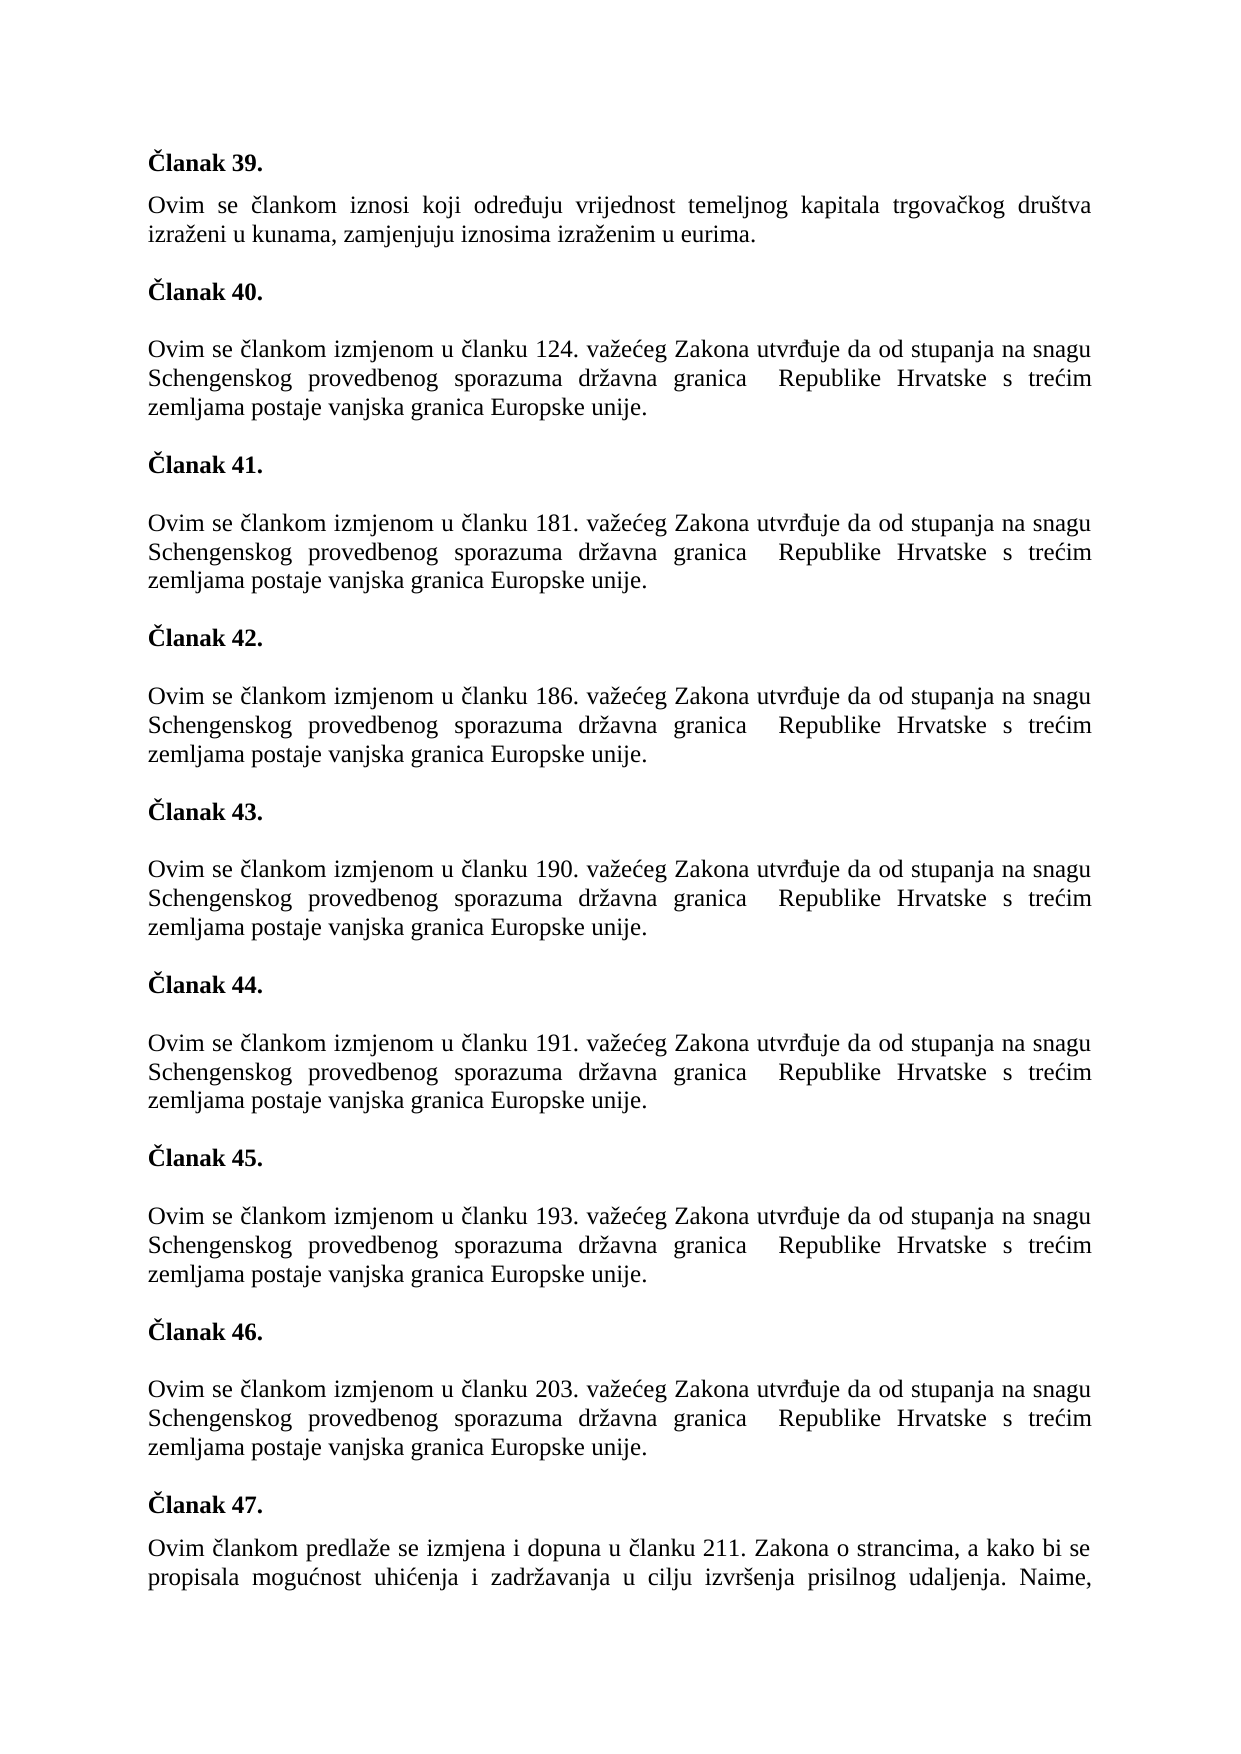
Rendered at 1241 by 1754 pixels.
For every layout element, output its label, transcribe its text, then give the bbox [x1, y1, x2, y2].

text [148, 1533, 1093, 1590]
text Članak 44. [148, 970, 1093, 999]
text Članak 40. [148, 277, 1093, 305]
text Ovim se člankom izmjenom u članku 193. važećeg Zakona utvrđuje da od stupanja na snagu Schengenskog provedbenog sporazuma državna granica Republike Hrvatske s trećim zemljama postaje vanjska granica Europske unije. [148, 1201, 1093, 1287]
text Ovim se člankom izmjenom u članku 181. važećeg Zakona utvrđuje da od stupanja na snagu Schengenskog provedbenog sporazuma državna granica Republike Hrvatske s trećim zemljama postaje vanjska granica Europske unije. [148, 508, 1093, 594]
text Ovim se člankom izmjenom u članku 191. važećeg Zakona utvrđuje da od stupanja na snagu Schengenskog provedbenog sporazuma državna granica Republike Hrvatske s trećim zemljama postaje vanjska granica Europske unije. [148, 1028, 1093, 1114]
text Članak 46. [148, 1317, 1093, 1345]
text Ovim se člankom izmjenom u članku 124. važećeg Zakona utvrđuje da od stupanja na snagu Schengenskog provedbenog sporazuma državna granica Republike Hrvatske s trećim zemljama postaje vanjska granica Europske unije. [148, 334, 1093, 421]
text Ovim se člankom iznosi koji određuju vrijednost temeljnog kapitala trgovačkog društva izraženi u kunama, zamjenjuju iznosima izraženim u eurima. [148, 190, 1093, 248]
text Članak 42. [148, 623, 1093, 652]
text Članak 41. [148, 450, 1093, 479]
text Članak 45. [148, 1143, 1093, 1172]
text Članak 39. [148, 148, 1093, 176]
text Ovim se člankom izmjenom u članku 186. važećeg Zakona utvrđuje da od stupanja na snagu Schengenskog provedbenog sporazuma državna granica Republike Hrvatske s trećim zemljama postaje vanjska granica Europske unije. [148, 681, 1093, 767]
text Članak 47. [148, 1490, 1093, 1519]
text Članak 43. [148, 797, 1093, 825]
text Ovim se člankom izmjenom u članku 190. važećeg Zakona utvrđuje da od stupanja na snagu Schengenskog provedbenog sporazuma državna granica Republike Hrvatske s trećim zemljama postaje vanjska granica Europske unije. [148, 854, 1093, 941]
text Ovim se člankom izmjenom u članku 203. važećeg Zakona utvrđuje da od stupanja na snagu Schengenskog provedbenog sporazuma državna granica Republike Hrvatske s trećim zemljama postaje vanjska granica Europske unije. [148, 1374, 1093, 1461]
